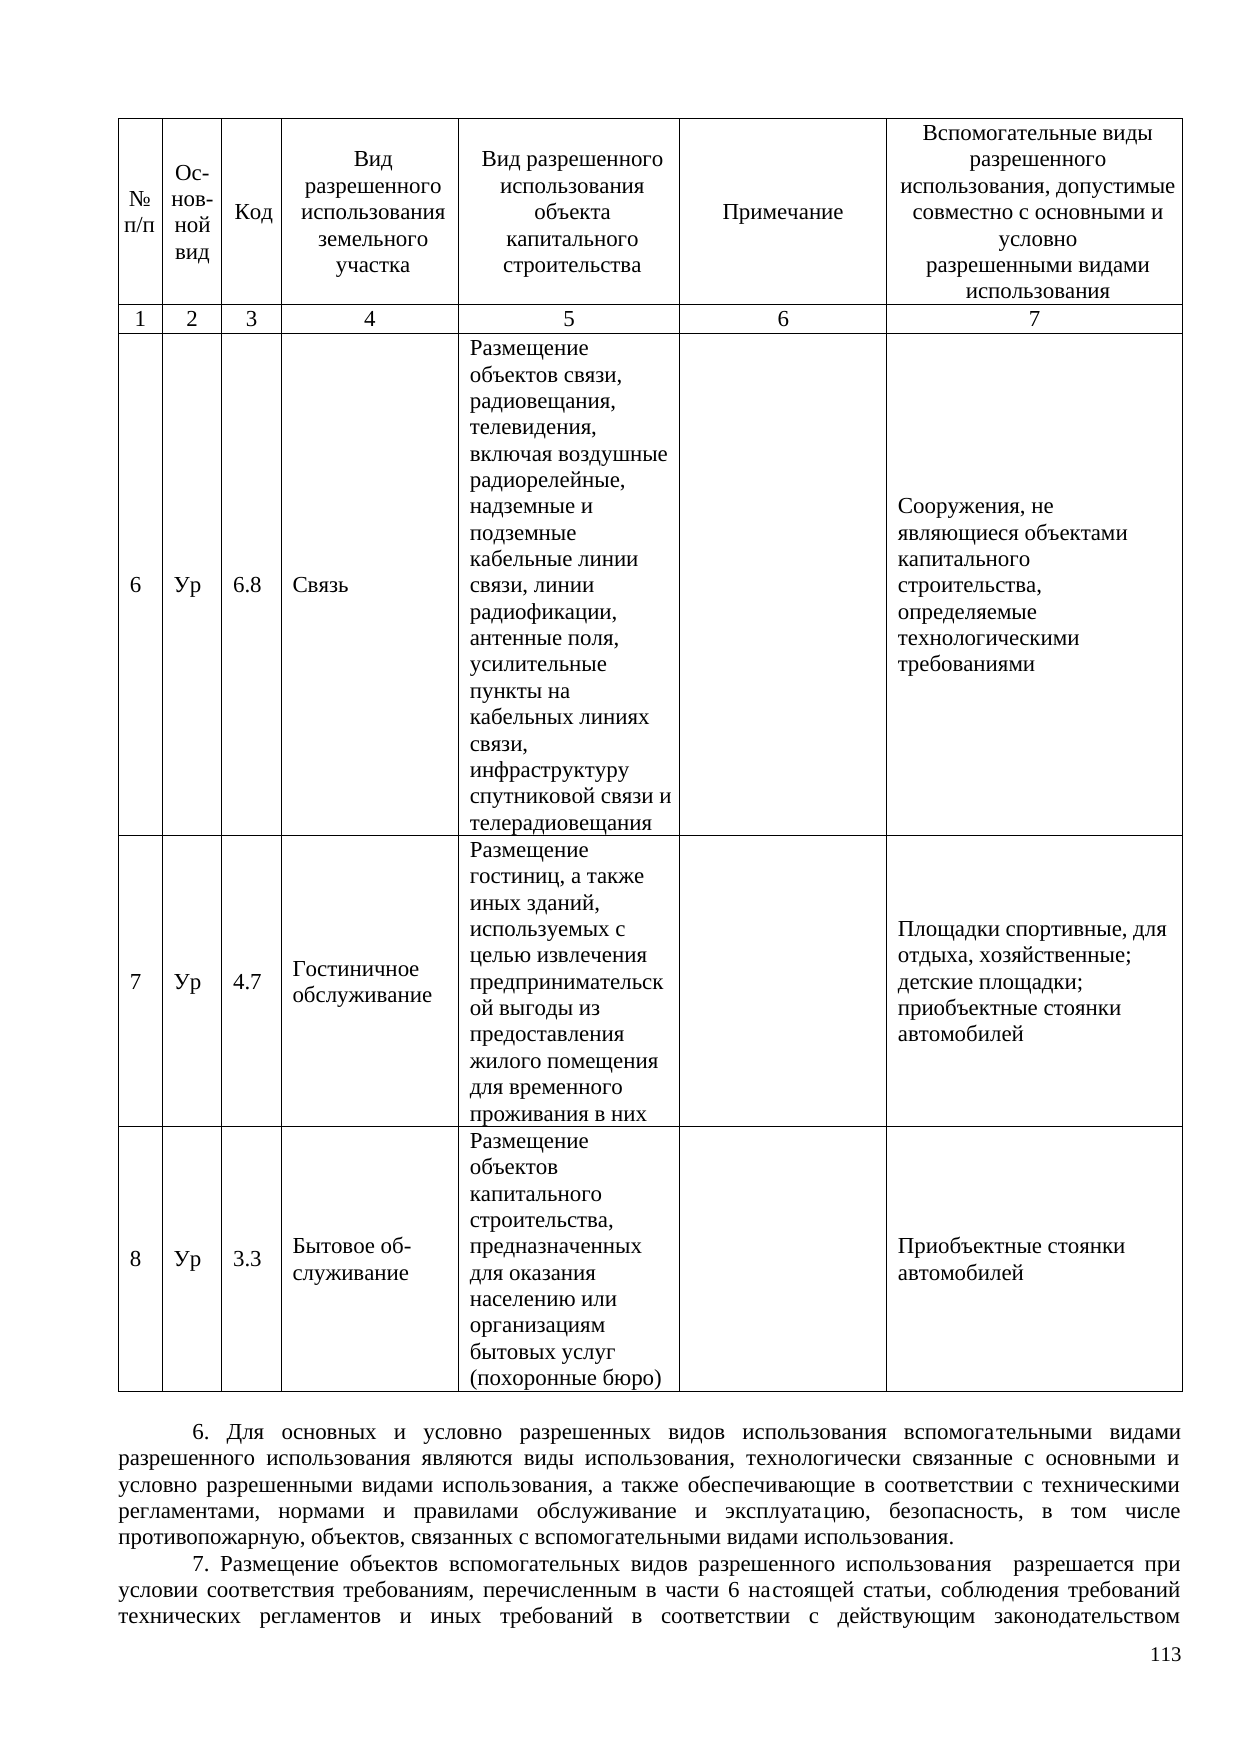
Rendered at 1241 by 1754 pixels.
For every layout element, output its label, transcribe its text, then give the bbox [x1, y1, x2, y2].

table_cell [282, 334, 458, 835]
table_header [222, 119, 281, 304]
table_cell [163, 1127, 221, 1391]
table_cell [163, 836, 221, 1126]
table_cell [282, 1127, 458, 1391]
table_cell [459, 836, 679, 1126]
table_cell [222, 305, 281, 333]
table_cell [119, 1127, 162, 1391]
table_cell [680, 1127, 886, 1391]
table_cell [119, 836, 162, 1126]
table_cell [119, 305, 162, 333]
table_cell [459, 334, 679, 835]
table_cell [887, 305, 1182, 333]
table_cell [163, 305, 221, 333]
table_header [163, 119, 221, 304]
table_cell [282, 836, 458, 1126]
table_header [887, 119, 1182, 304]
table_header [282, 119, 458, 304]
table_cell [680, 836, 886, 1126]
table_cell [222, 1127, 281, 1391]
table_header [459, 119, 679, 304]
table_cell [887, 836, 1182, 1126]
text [118, 1550, 1181, 1629]
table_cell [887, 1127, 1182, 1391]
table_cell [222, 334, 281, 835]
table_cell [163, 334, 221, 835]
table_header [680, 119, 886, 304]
text 6. Для основных и условно разрешенных видов использования вспомогательными видами разрешенного использования являются виды использования, технологически связанные с основными и условно разрешенными видами использования, а также обеспечивающие в соответствии с техническими регламентами, нормами и правилами обслуживание и эксплуатацию, безопасность, в том числе противопожарную, объектов, связанных с вспомогательными видами использования. [118, 1418, 1181, 1550]
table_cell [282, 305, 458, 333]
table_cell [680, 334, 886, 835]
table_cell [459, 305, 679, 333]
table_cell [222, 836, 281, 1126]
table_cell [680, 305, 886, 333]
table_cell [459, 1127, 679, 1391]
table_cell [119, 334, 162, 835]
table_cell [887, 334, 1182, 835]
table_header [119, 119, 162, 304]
